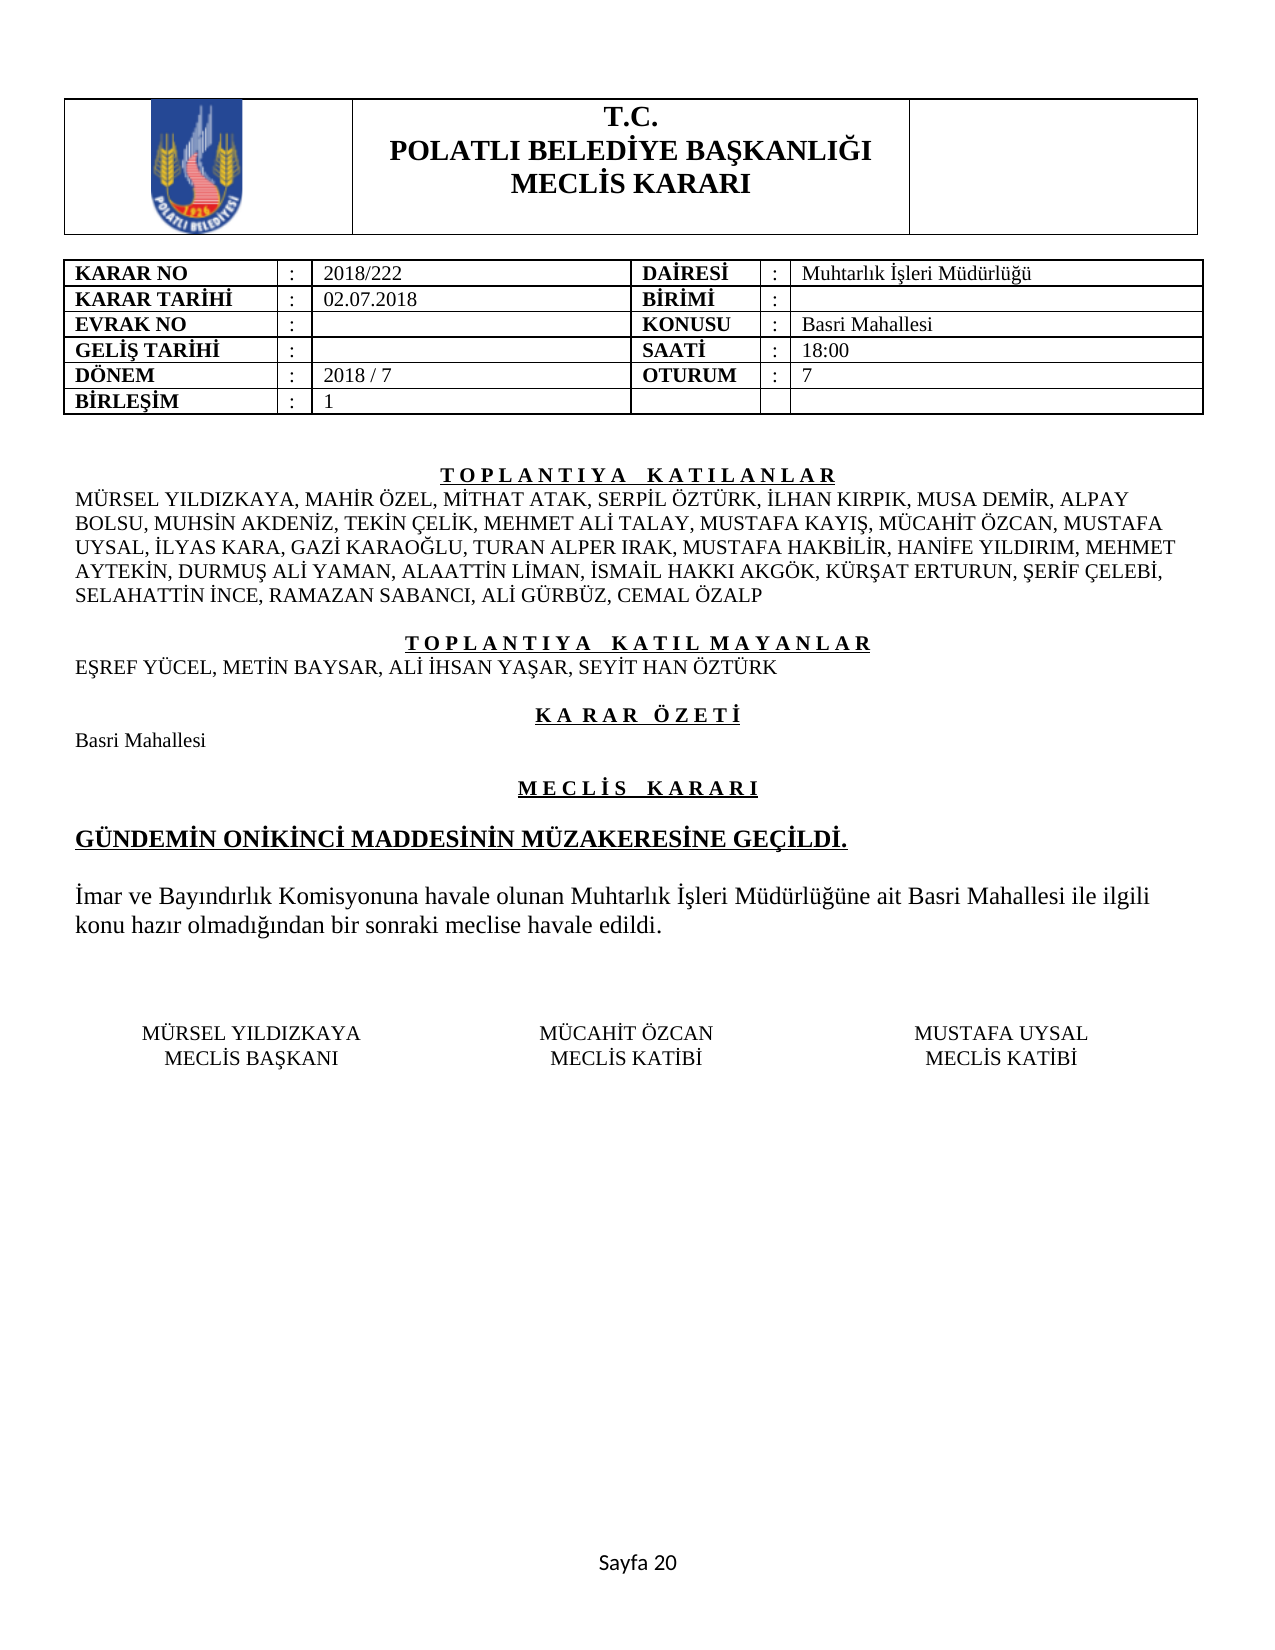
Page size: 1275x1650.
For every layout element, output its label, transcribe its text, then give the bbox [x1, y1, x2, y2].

text K A R A R Ö Z E T İ [75, 703, 1200, 727]
table_header MÜRSEL YILDIZKAYA MECLİS BAŞKANI [64, 1021, 439, 1069]
text MÜRSEL YILDIZKAYA, MAHİR ÖZEL, MİTHAT ATAK, SERPİL ÖZTÜRK, İLHAN KIRPIK, MUSA DEMİR, ALPAY BOLSU, MUHSİN AKDENİZ, TEKİN ÇELİK, MEHMET ALİ TALAY, MUSTAFA KAYIŞ, MÜCAHİT ÖZCAN, MUSTAFA UYSAL, İLYAS KARA, GAZİ KARAOĞLU, TURAN ALPER IRAK, MUSTAFA HAKBİLİR, HANİFE YILDIRIM, MEHMET AYTEKİN, DURMUŞ ALİ YAMAN, ALAATTİN LİMAN, İSMAİL HAKKI AKGÖK, KÜRŞAT ERTURUN, ŞERİF ÇELEBİ, SELAHATTİN İNCE, RAMAZAN SABANCI, ALİ GÜRBÜZ, CEMAL ÖZALP [75, 487, 1200, 607]
text M E C L İ S K A R A R I [75, 776, 1200, 800]
text T O P L A N T I Y A K A T I L A N L A R [75, 463, 1200, 487]
text T O P L A N T I Y A K A T I L M A Y A N L A R [75, 631, 1200, 655]
text Basri Mahallesi [75, 727, 1200, 752]
table_header MÜCAHİT ÖZCAN MECLİS KATİBİ [439, 1021, 814, 1069]
picture [151, 99, 243, 234]
text GÜNDEMİN ONİKİNCİ MADDESİNİN MÜZAKERESİNE GEÇİLDİ. İmar ve Bayındırlık Komisyonuna havale olunan Muhtarlık İşleri Müdürlüğüne ait Basri Mahallesi ile ilgili konu hazır olmadığından bir sonraki meclise havale edildi. [75, 824, 1200, 997]
table_header MUSTAFA UYSAL MECLİS KATİBİ [814, 1021, 1189, 1069]
text EŞREF YÜCEL, METİN BAYSAR, ALİ İHSAN YAŞAR, SEYİT HAN ÖZTÜRK [75, 655, 1200, 679]
